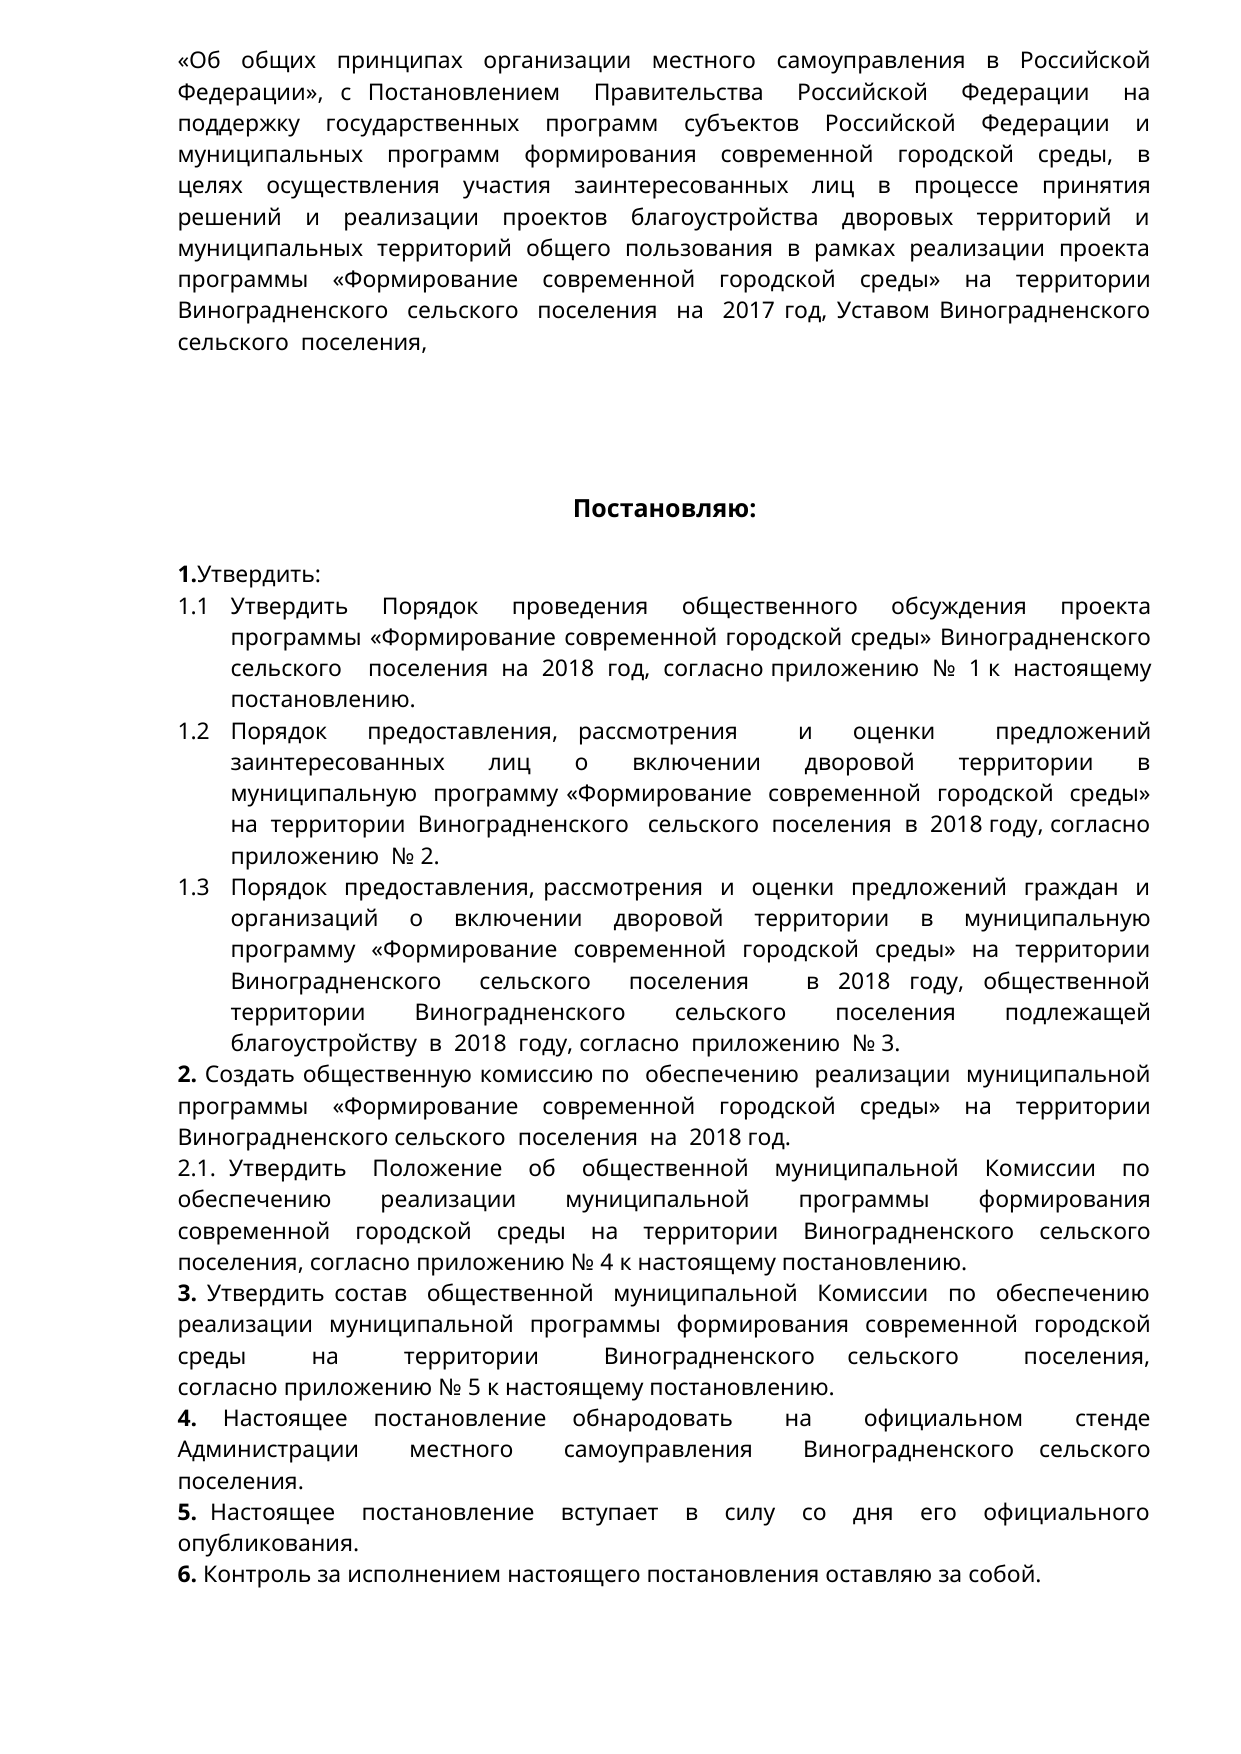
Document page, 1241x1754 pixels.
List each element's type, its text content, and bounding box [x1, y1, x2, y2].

text 4. Настоящее постановление обнародовать на официальном стенде Администрации местного самоуправления Виноградненского сельского поселения. [177, 1402, 1152, 1496]
list Порядок предоставления, рассмотрения и оценки предложений заинтересованных лиц о включении дворовой территории в муниципальную программу «Формирование современной городской среды» на территории Виноградненского сельского поселения в 2018 году, согласно приложению № 2. [177, 715, 1152, 871]
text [177, 44, 1152, 357]
text 6. Контроль за исполнением настоящего постановления оставляю за собой. [177, 1558, 1152, 1590]
text 2. Создать общественную комиссию по обеспечению реализации муниципальной программы «Формирование современной городской среды» на территории Виноградненского сельского поселения на 2018 год. [177, 1058, 1152, 1152]
list Утвердить Порядок проведения общественного обсуждения проекта программы «Формирование современной городской среды» Виноградненского сельского поселения на 2018 год, согласно приложению № 1 к настоящему постановлению. [177, 590, 1152, 715]
list Порядок предоставления, рассмотрения и оценки предложений граждан и организаций о включении дворовой территории в муниципальную программу «Формирование современной городской среды» на территории Виноградненского сельского поселения в 2018 году, общественной территории Виноградненского сельского поселения подлежащей благоустройству в 2018 году, согласно приложению № 3. [177, 871, 1152, 1058]
text Постановляю: [177, 490, 1152, 524]
text 3. Утвердить состав общественной муниципальной Комиссии по обеспечению реализации муниципальной программы формирования современной городской среды на территории Виноградненского сельского поселения, согласно приложению № 5 к настоящему постановлению. [177, 1277, 1152, 1402]
text 1.Утвердить: [177, 558, 1152, 590]
text 5. Настоящее постановление вступает в силу со дня его официального опубликования. [177, 1496, 1152, 1558]
text 2.1. Утвердить Положение об общественной муниципальной Комиссии по обеспечению реализации муниципальной программы формирования современной городской среды на территории Виноградненского сельского поселения, согласно приложению № 4 к настоящему постановлению. [177, 1152, 1152, 1277]
